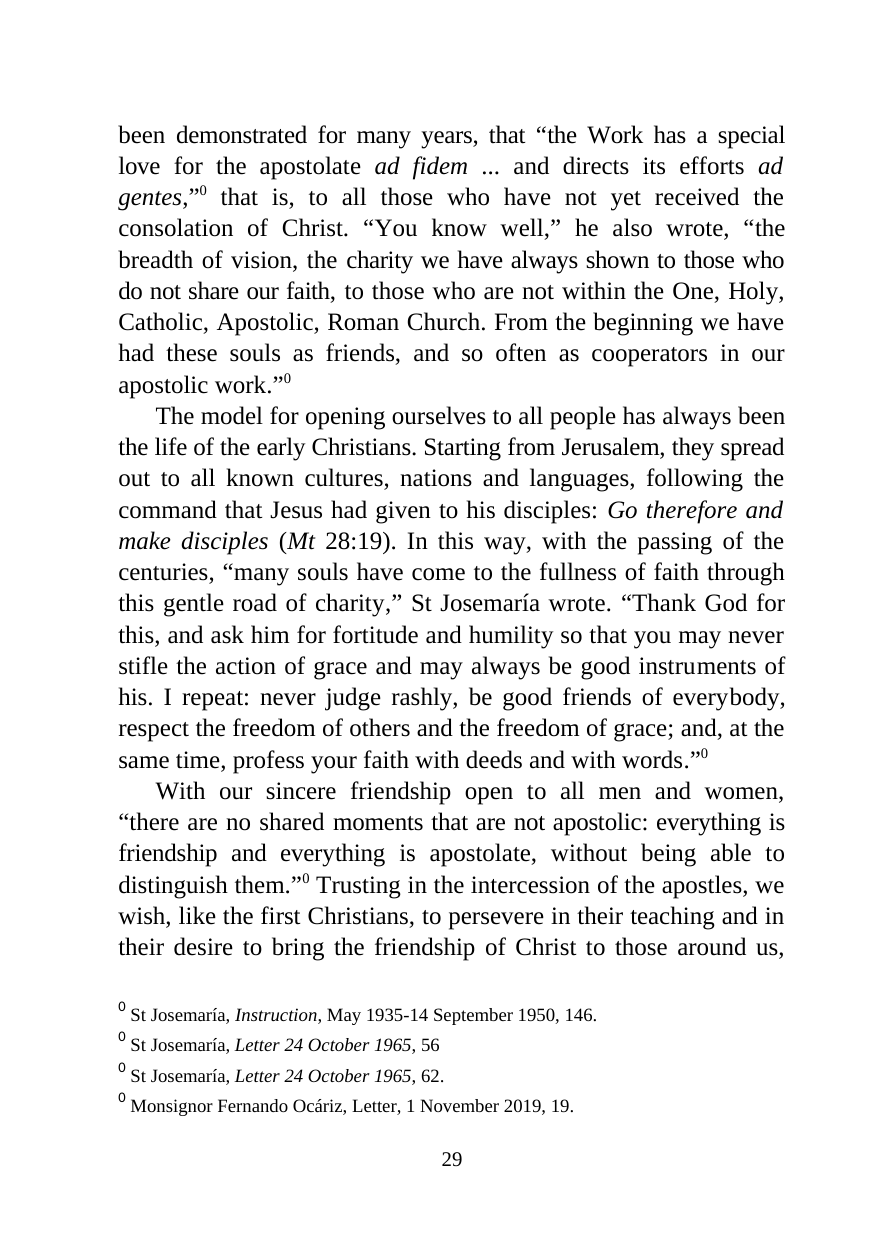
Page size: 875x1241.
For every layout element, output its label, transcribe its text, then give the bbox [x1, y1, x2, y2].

text The model for opening ourselves to all people has always been the life of the early Christians. Starting from Jerusalem, they spread out to all known cultures, nations and languages, following the command that Jesus had given to his disciples: Go therefore and make disciples (Mt 28:19). In this way, with the passing of the centuries, “many souls have come to the fullness of faith through this gentle road of charity,” St Josemaría wrote. “Thank God for this, and ask him for fortitude and humility so that you may never stifle the action of grace and may always be good instruments of his. I repeat: never judge rashly, be good friends of everybody, respect the freedom of others and the freedom of grace; and, at the same time, profess your faith with deeds and with words.” [118, 399, 785, 774]
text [118, 118, 785, 399]
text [118, 774, 785, 962]
